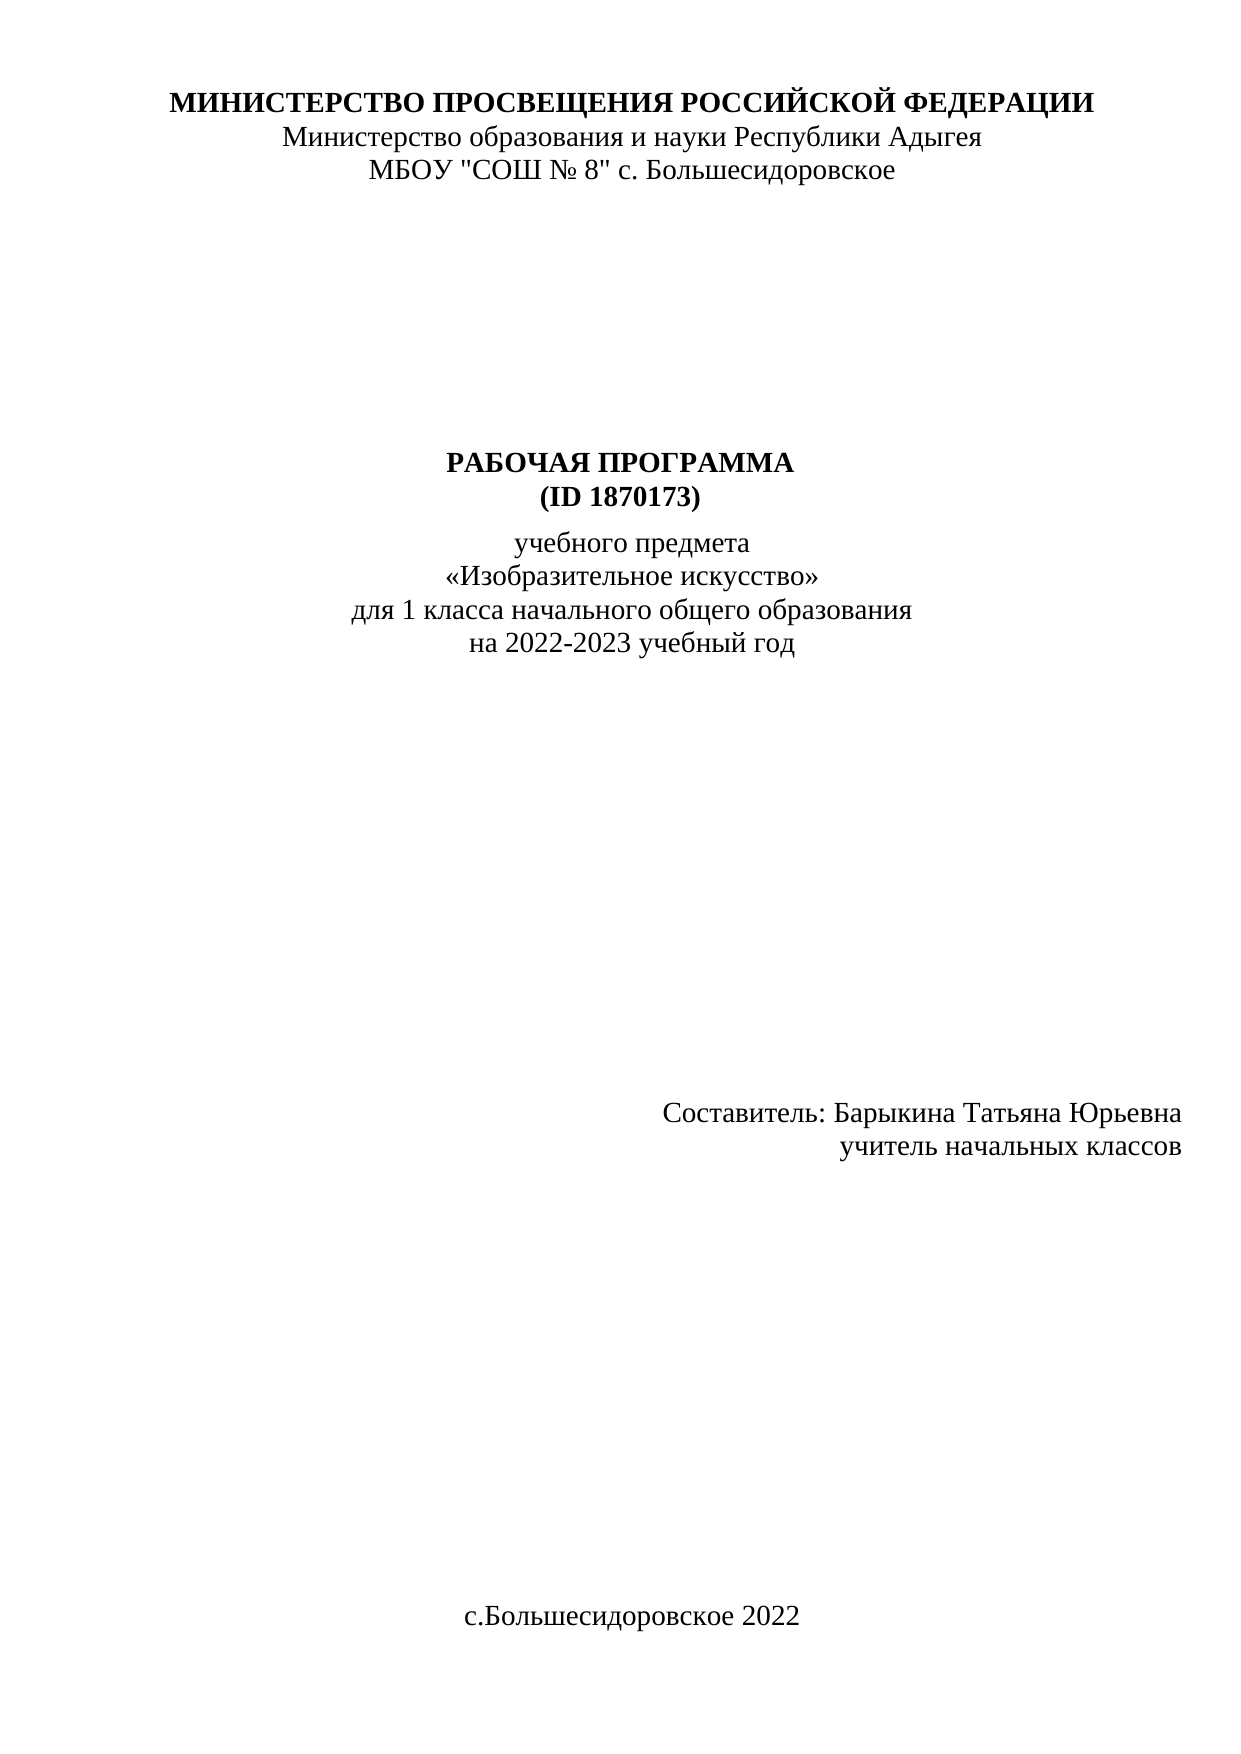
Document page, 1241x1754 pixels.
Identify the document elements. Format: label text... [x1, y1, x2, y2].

text РАБОЧАЯ ПРОГРАММА (ID 1870173) [58, 445, 1182, 512]
text Составитель: Барыкина Татьяна Юрьевна [58, 1095, 1182, 1128]
text на 2022-2023 учебный год [58, 625, 1182, 659]
text учитель начальных классов [58, 1128, 1182, 1162]
text МБОУ "СОШ № 8" с. Большесидоровское [58, 152, 1182, 186]
text МИНИСТЕРСТВО ПРОСВЕЩЕНИЯ РОССИЙСКОЙ ФЕДЕРАЦИИ [58, 85, 1182, 119]
text Министерство образования и науки Республики Адыгея [58, 119, 1182, 152]
text для 1 класса начального общего образования [58, 592, 1182, 625]
text «Изобразительное искусство» [58, 558, 1182, 592]
text с.Большесидоровское 2022 [58, 1598, 1182, 1632]
text учебного предмета [58, 525, 1182, 558]
